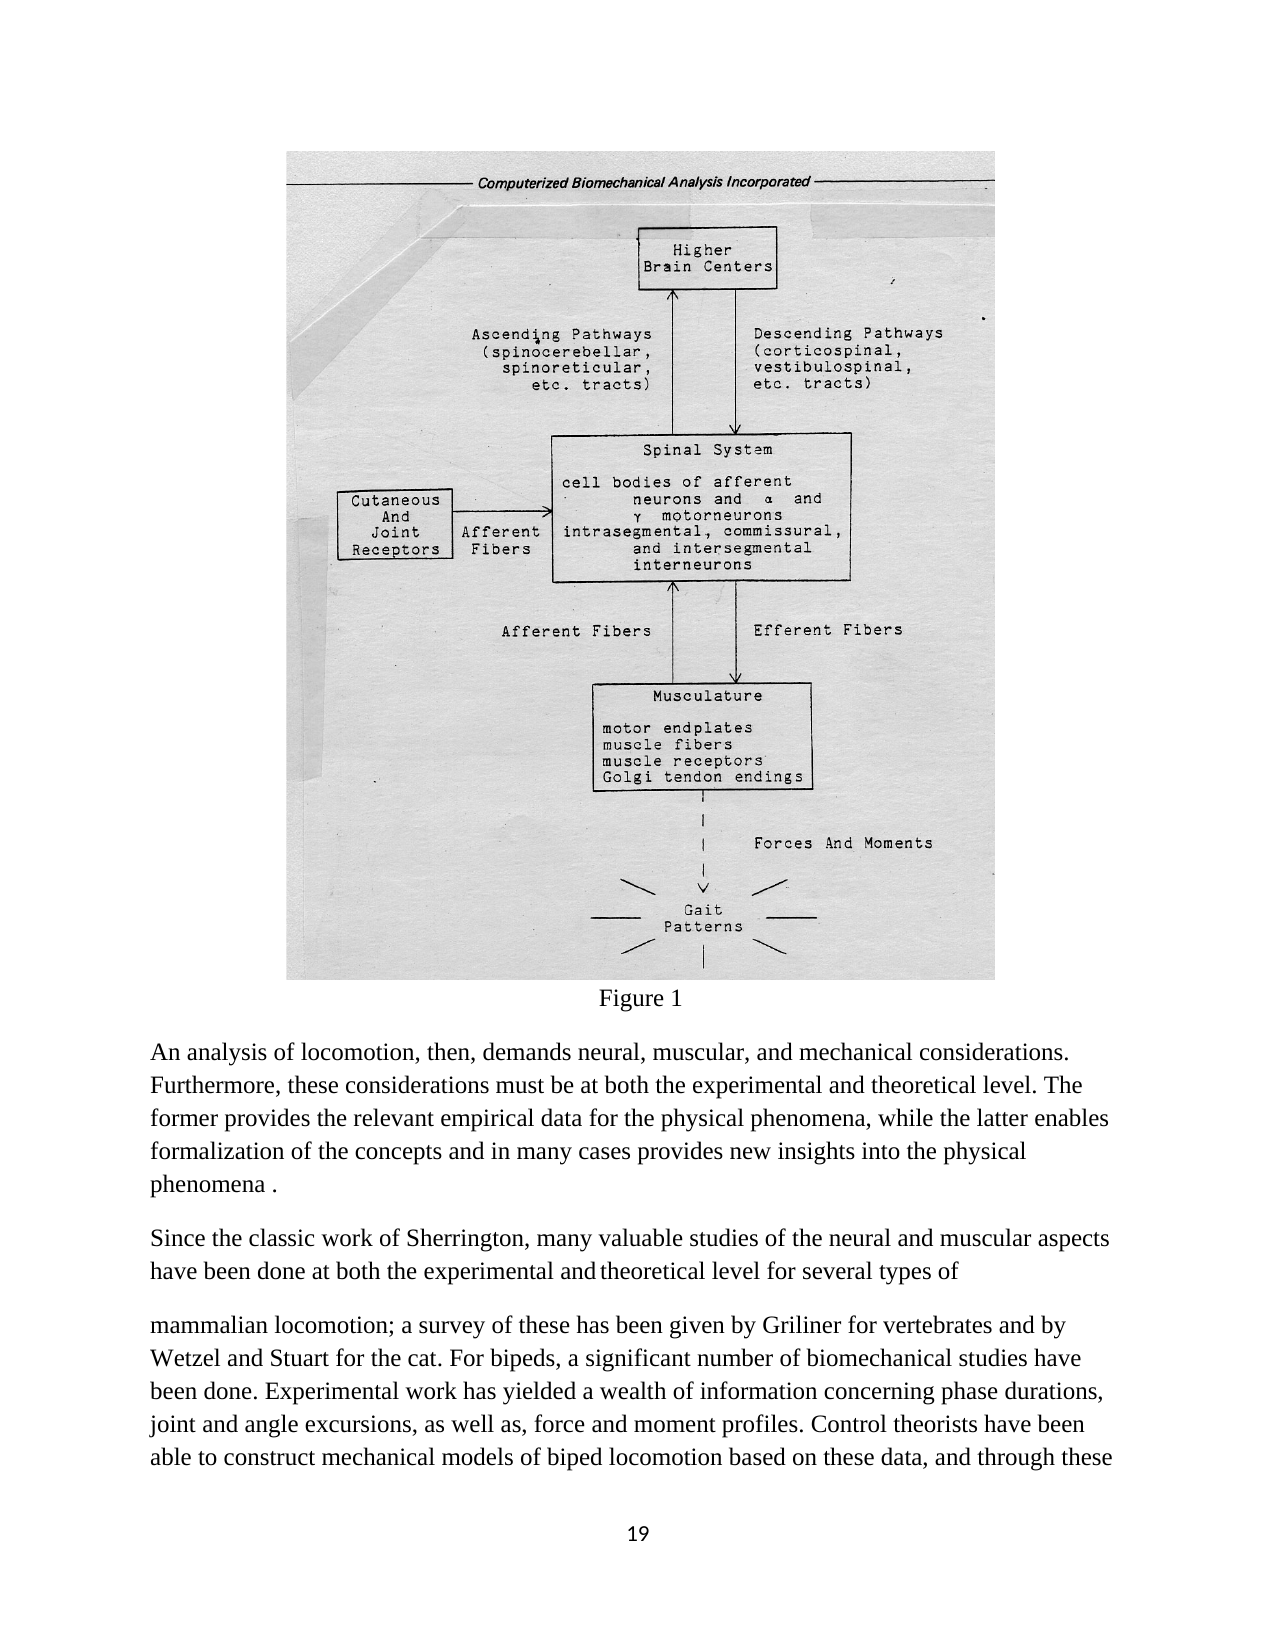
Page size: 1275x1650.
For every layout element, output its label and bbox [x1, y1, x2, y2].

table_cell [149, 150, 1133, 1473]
picture [286, 151, 995, 980]
